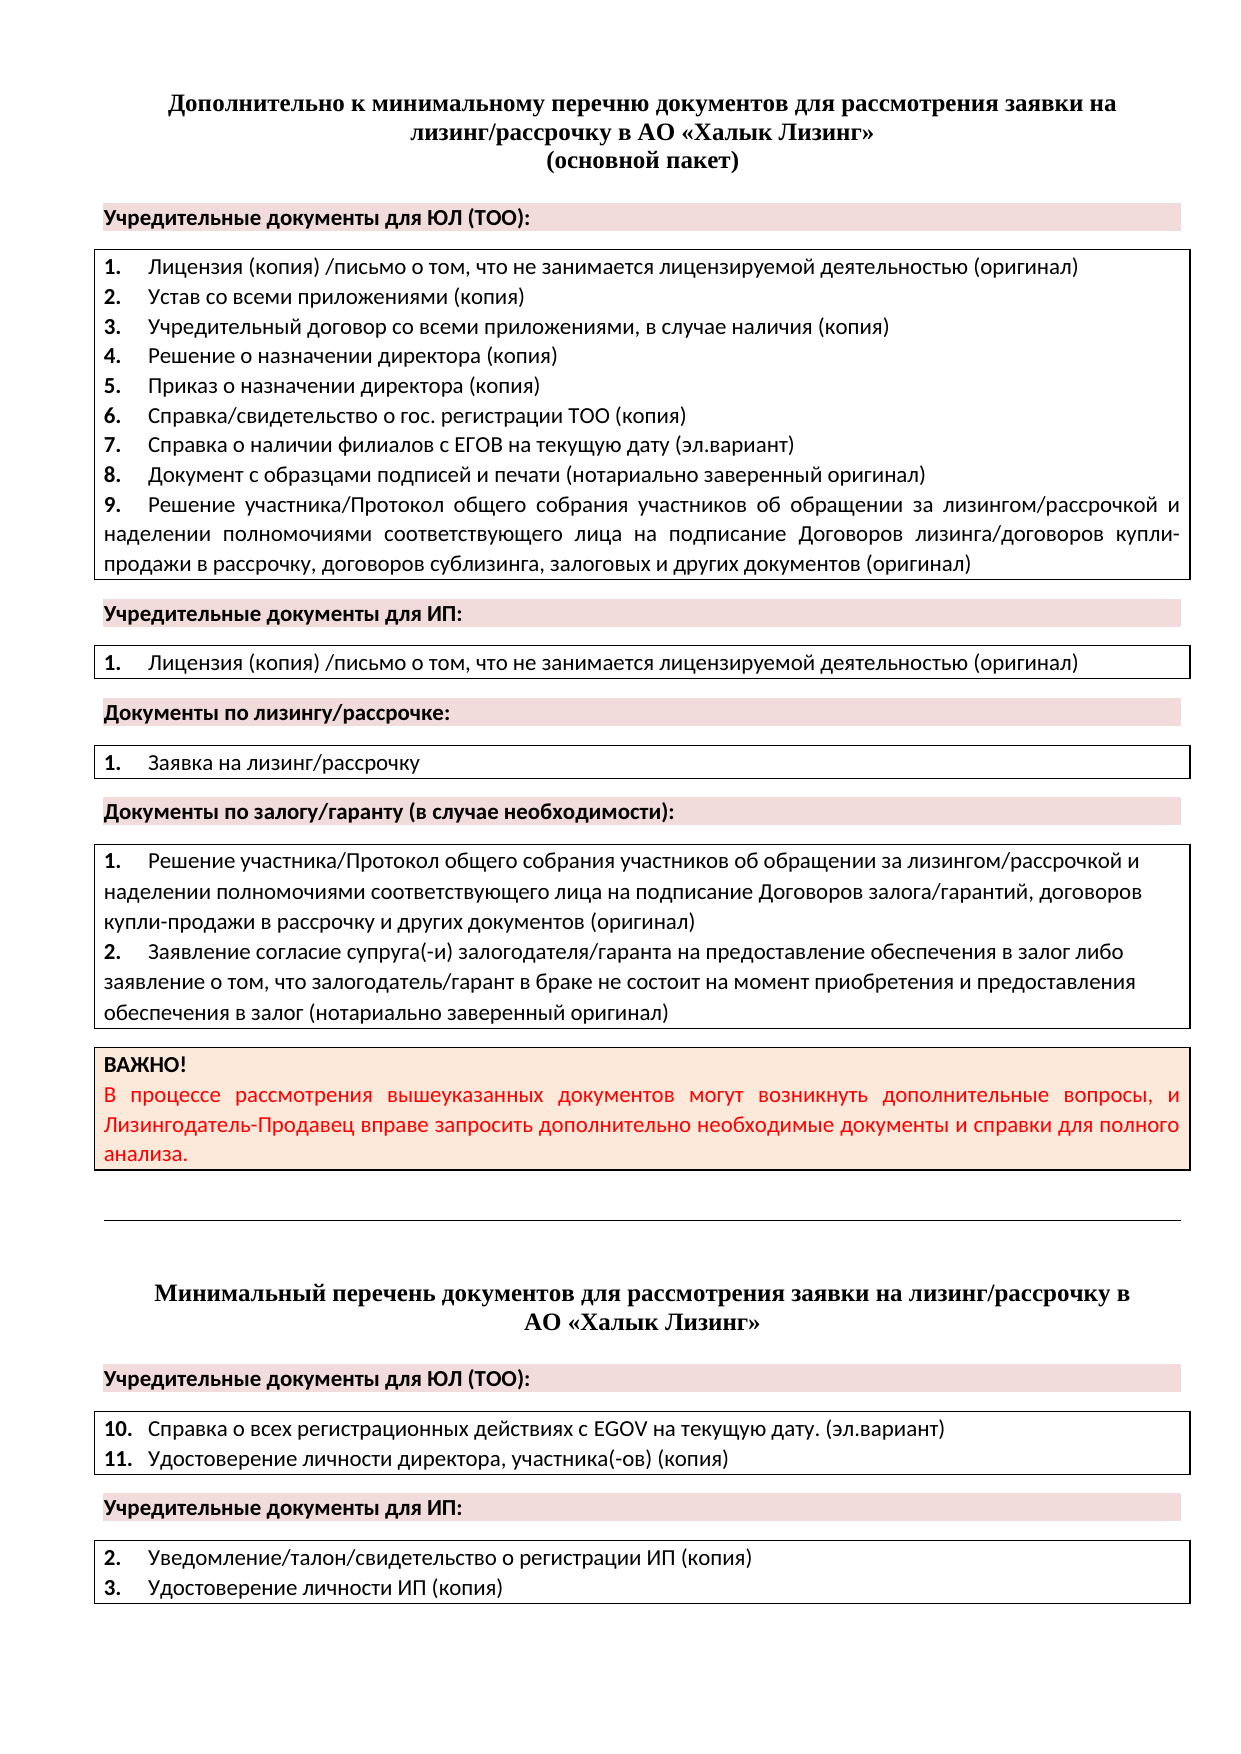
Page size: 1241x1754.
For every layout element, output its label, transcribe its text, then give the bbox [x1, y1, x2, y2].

list Лицензия (копия) /письмо о том, что не занимается лицензируемой деятельностью (оригинал) [95, 250, 1189, 279]
list Приказ о назначении директора (копия) [95, 368, 1189, 398]
text Учредительные документы для ЮЛ (ТОО): [103, 1364, 1181, 1392]
text (основной пакет) [103, 145, 1181, 174]
text Дополнительно к минимальному перечню документов для рассмотрения заявки на лизинг/рассрочку в АО «Халык Лизинг» [103, 88, 1181, 145]
text Минимальный перечень документов для рассмотрения заявки на лизинг/рассрочку в АО «Халык Лизинг» [103, 1278, 1181, 1336]
list Удостоверение личности директора, участника(-ов) (копия) [95, 1441, 1189, 1474]
list Удостоверение личности ИП (копия) [95, 1570, 1189, 1603]
text Учредительные документы для ЮЛ (ТОО): [103, 203, 1181, 231]
list Справка о наличии филиалов с ЕГОВ на текущую дату (эл.вариант) [95, 427, 1189, 457]
list Документ с образцами подписей и печати (нотариально заверенный оригинал) [95, 457, 1189, 487]
list В процессе рассмотрения вышеуказанных документов могут возникнуть дополнительные вопросы, и Лизингодатель-Продавец вправе запросить дополнительно необходимые документы и справки для полного анализа. [95, 1077, 1189, 1169]
list Заявка на лизинг/рассрочку [95, 746, 1189, 778]
list Справка о всех регистрационных действиях с EGOV на текущую дату. (эл.вариант) [95, 1412, 1189, 1441]
text Учредительные документы для ИП: [103, 599, 1181, 627]
text Документы по залогу/гаранту (в случае необходимости): [103, 797, 1181, 825]
list Справка/свидетельство о гос. регистрации ТОО (копия) [95, 398, 1189, 427]
list Уведомление/талон/свидетельство о регистрации ИП (копия) [95, 1541, 1189, 1570]
list Устав со всеми приложениями (копия) [95, 279, 1189, 309]
list Решение участника/Протокол общего собрания участников об обращении за лизингом/рассрочкой и наделении полномочиями соответствующего лица на подписание Договоров залога/гарантий, договоров купли-продажи в рассрочку и других документов (оригинал) [95, 845, 1189, 934]
text Учредительные документы для ИП: [103, 1493, 1181, 1521]
list Лицензия (копия) /письмо о том, что не занимается лицензируемой деятельностью (оригинал) [95, 646, 1189, 678]
text Документы по лизингу/рассрочке: [103, 698, 1181, 726]
list Заявление согласие супруга(-и) залогодателя/гаранта на предоставление обеспечения в залог либо заявление о том, что залогодатель/гарант в браке не состоит на момент приобретения и предоставления обеспечения в залог (нотариально заверенный оригинал) [95, 934, 1189, 1028]
list Учредительный договор со всеми приложениями, в случае наличия (копия) [95, 309, 1189, 338]
list Решение о назначении директора (копия) [95, 338, 1189, 368]
list ВАЖНО! [95, 1048, 1189, 1077]
list Решение участника/Протокол общего собрания участников об обращении за лизингом/рассрочкой и наделении полномочиями соответствующего лица на подписание Договоров лизинга/договоров купли-продажи в рассрочку, договоров сублизинга, залоговых и других документов (оригинал) [95, 487, 1189, 579]
